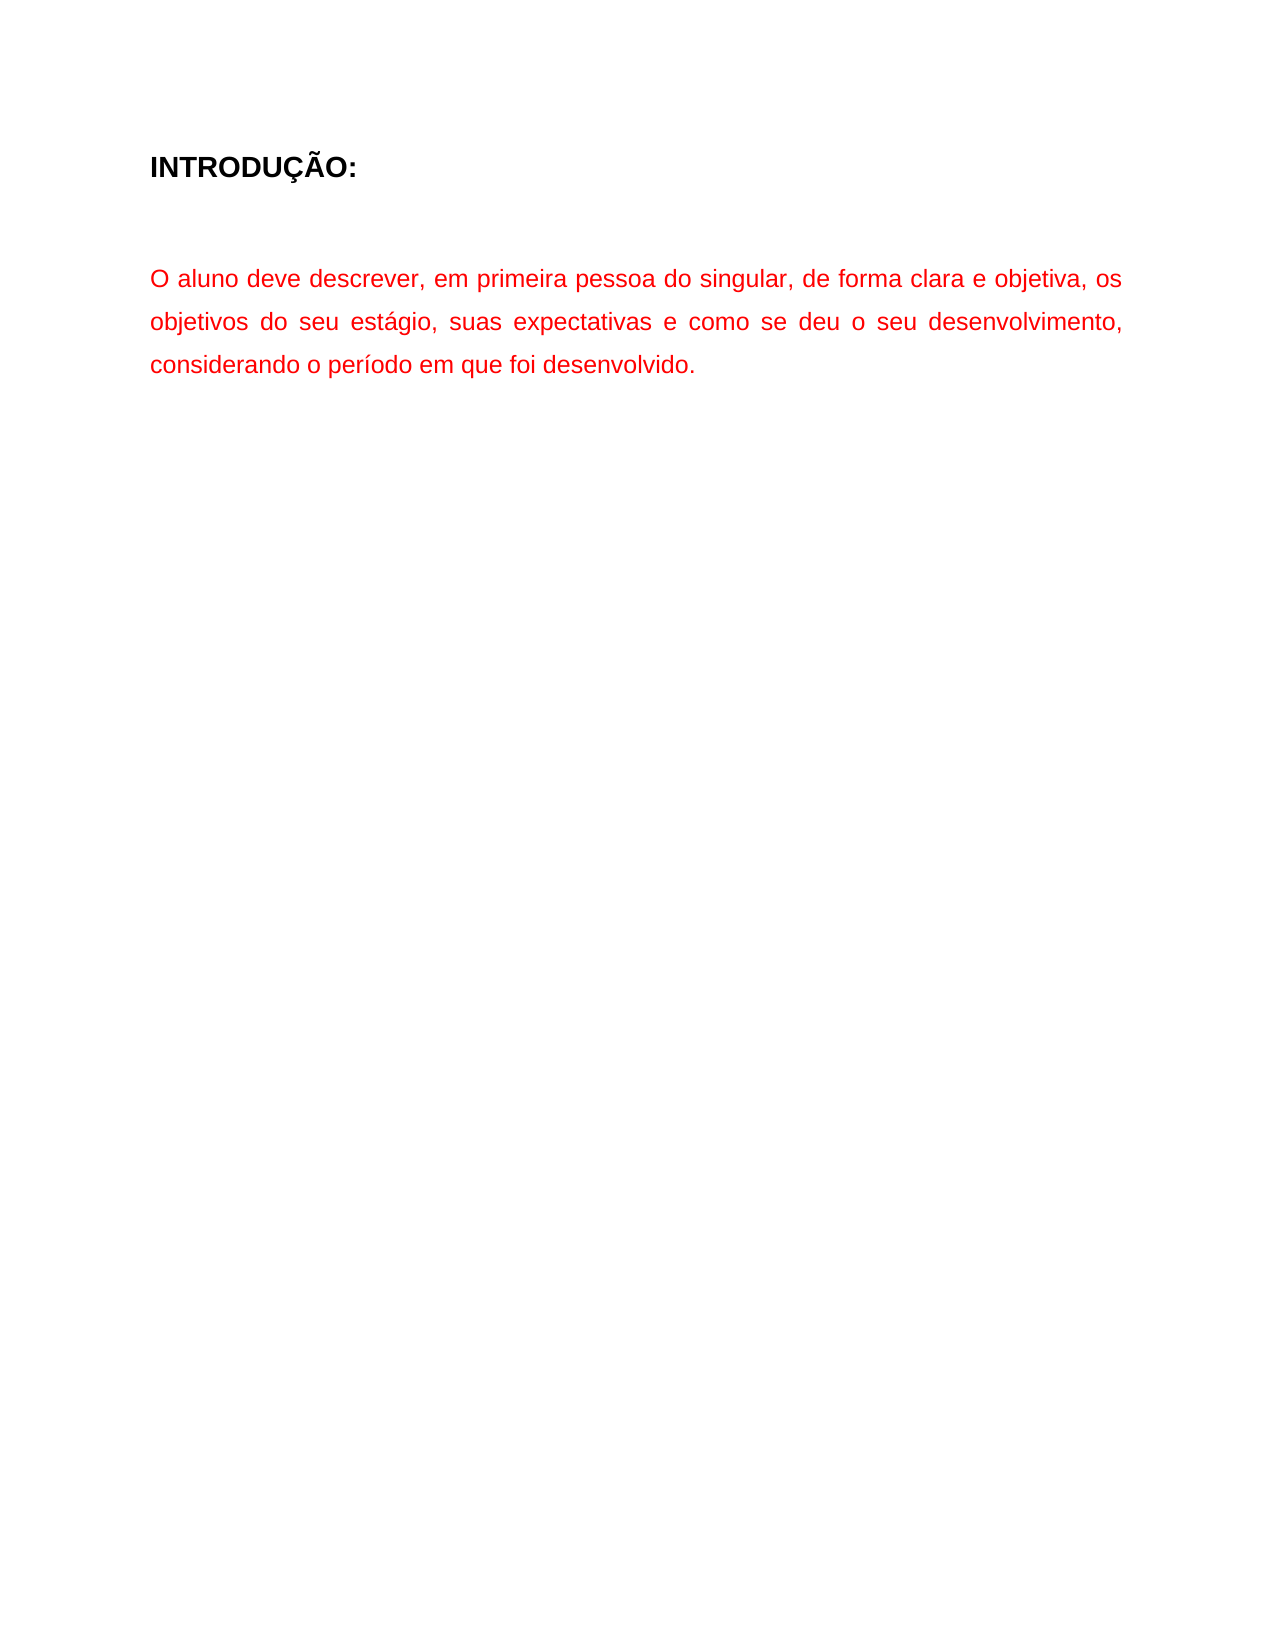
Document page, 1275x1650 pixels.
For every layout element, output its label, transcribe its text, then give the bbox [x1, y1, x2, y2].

text O aluno deve descrever, em primeira pessoa do singular, de forma clara e objetiva, os objetivos do seu estágio, suas expectativas e como se deu o seu desenvolvimento, considerando o período em que foi desenvolvido. [150, 264, 1125, 379]
subtitle INTRODUÇÃO: [150, 150, 1125, 183]
